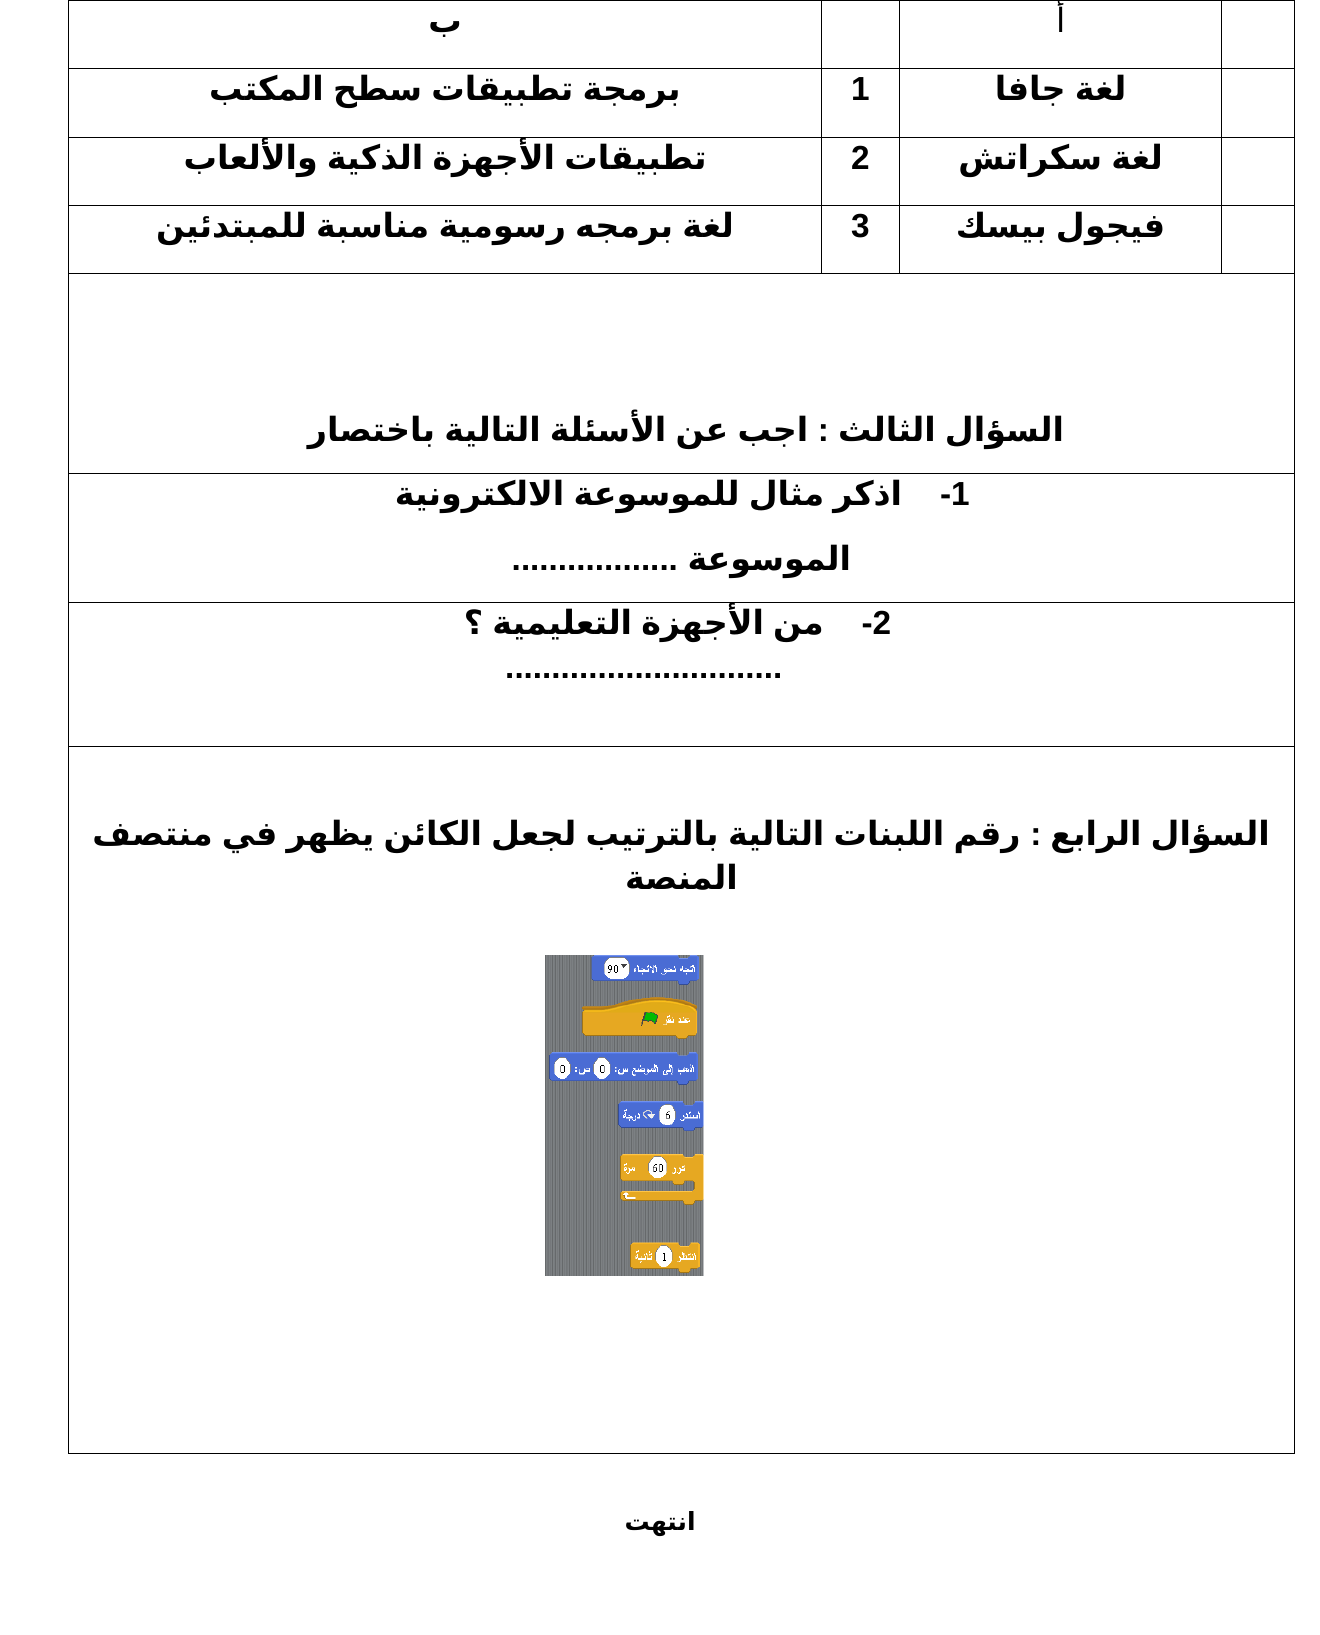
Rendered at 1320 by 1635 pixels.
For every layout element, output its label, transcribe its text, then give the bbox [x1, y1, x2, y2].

table_cell ب [69, 1, 821, 68]
table_cell 3 [822, 206, 899, 273]
text انتهت [75, 1507, 1245, 1536]
table_cell أ [900, 1, 1221, 68]
table_cell اذكر مثال للموسوعة الالكترونية الموسوعة .................. [69, 474, 1294, 602]
table_cell من الأجهزة التعليمية ؟ .............................. [69, 603, 1294, 746]
table_cell لغة سكراتش [900, 138, 1221, 205]
table_cell [1222, 1, 1294, 68]
table_cell برمجة تطبيقات سطح المكتب [69, 69, 821, 137]
table_cell [1222, 69, 1294, 137]
table_cell [1222, 206, 1294, 273]
table_cell فيجول بيسك [900, 206, 1221, 273]
table_cell 2 [822, 138, 899, 205]
table_cell السؤال الثالث : اجب عن الأسئلة التالية باختصار [69, 274, 1294, 473]
table_cell 1 [822, 69, 899, 137]
table_cell لغة جافا [900, 69, 1221, 137]
table_cell السؤال الرابع : رقم اللبنات التالية بالترتيب لجعل الكائن يظهر في منتصف المنصة [69, 747, 1294, 1453]
picture [96, 900, 1267, 1361]
table_cell تطبيقات الأجهزة الذكية والألعاب [69, 138, 821, 205]
table_cell لغة برمجه رسومية مناسبة للمبتدئين [69, 206, 821, 273]
table_cell [1222, 138, 1294, 205]
table_cell [822, 1, 899, 68]
